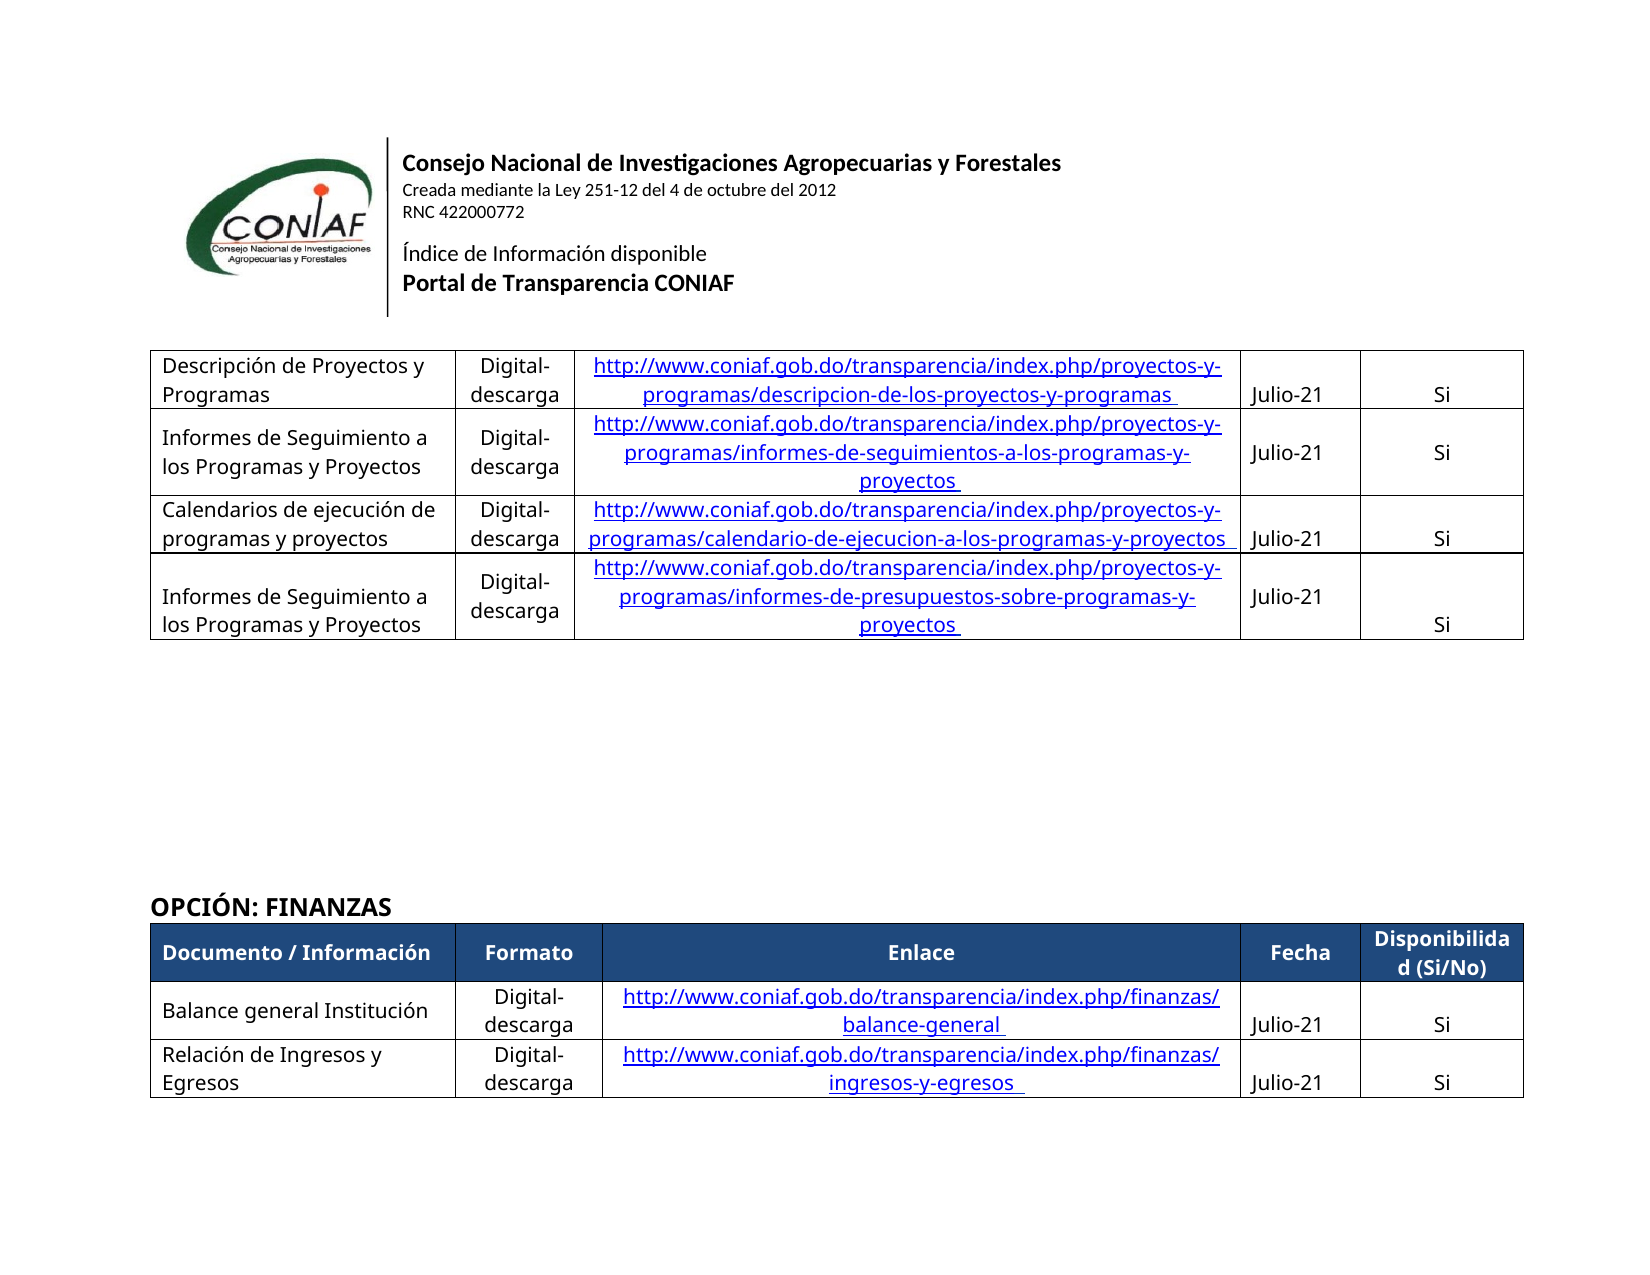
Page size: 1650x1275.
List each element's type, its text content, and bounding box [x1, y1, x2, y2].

table_header Formato [456, 924, 602, 981]
table_cell Digital-descarga [456, 1040, 602, 1097]
table_header Fecha [1241, 924, 1360, 981]
table_cell Julio-21 [1241, 496, 1360, 552]
table_cell Si [1361, 982, 1523, 1039]
table_cell http://www.coniaf.gob.do/transparencia/index.php/finanzas/balance-general [603, 982, 1240, 1039]
table_cell http://www.coniaf.gob.do/transparencia/index.php/proyectos-y-programas/informes-de-seguimientos-a-los-programas-y-proyectos [575, 409, 1240, 494]
table_header Enlace [603, 924, 1240, 981]
text OPCIÓN: FINANZAS [150, 889, 1500, 923]
table_cell Relación de Ingresos y Egresos [151, 1040, 455, 1097]
table_header Disponibilidad (Si/No) [1361, 924, 1523, 981]
table_cell Balance general Institución [151, 982, 455, 1039]
table_cell Digital-descarga [456, 554, 574, 639]
table_header Documento / Información [151, 924, 455, 981]
table_cell Julio-21 [1241, 351, 1360, 408]
picture [181, 153, 375, 275]
table_cell Si [1361, 554, 1523, 639]
table_cell Si [1361, 409, 1523, 494]
table_cell Digital-descarga [456, 496, 574, 552]
table_cell Informes de Seguimiento a los Programas y Proyectos [151, 554, 455, 639]
table_cell http://www.coniaf.gob.do/transparencia/index.php/proyectos-y-programas/descripcion-de-los-proyectos-y-programas [575, 351, 1240, 408]
table_cell Julio-21 [1241, 409, 1360, 494]
table_cell Digital-descarga [456, 409, 574, 494]
table_cell Julio-21 [1241, 1040, 1360, 1097]
table_cell Calendarios de ejecución de programas y proyectos [151, 496, 455, 552]
table_cell Julio-21 [1241, 982, 1360, 1039]
table_cell Si [1361, 496, 1523, 552]
table_cell Digital-descarga [456, 982, 602, 1039]
table_cell Si [1361, 1040, 1523, 1097]
table_cell http://www.coniaf.gob.do/transparencia/index.php/finanzas/ingresos-y-egresos [603, 1040, 1240, 1097]
table_cell Julio-21 [1241, 554, 1360, 639]
table_cell http://www.coniaf.gob.do/transparencia/index.php/proyectos-y-programas/calendario-de-ejecucion-a-los-programas-y-proyectos [575, 496, 1240, 552]
table_cell Descripción de Proyectos y Programas [151, 351, 455, 408]
table_cell Informes de Seguimiento a los Programas y Proyectos [151, 409, 455, 494]
table_cell Si [1361, 351, 1523, 408]
table_cell Digital-descarga [456, 351, 574, 408]
table_cell http://www.coniaf.gob.do/transparencia/index.php/proyectos-y-programas/informes-de-presupuestos-sobre-programas-y-proyectos [575, 554, 1240, 639]
